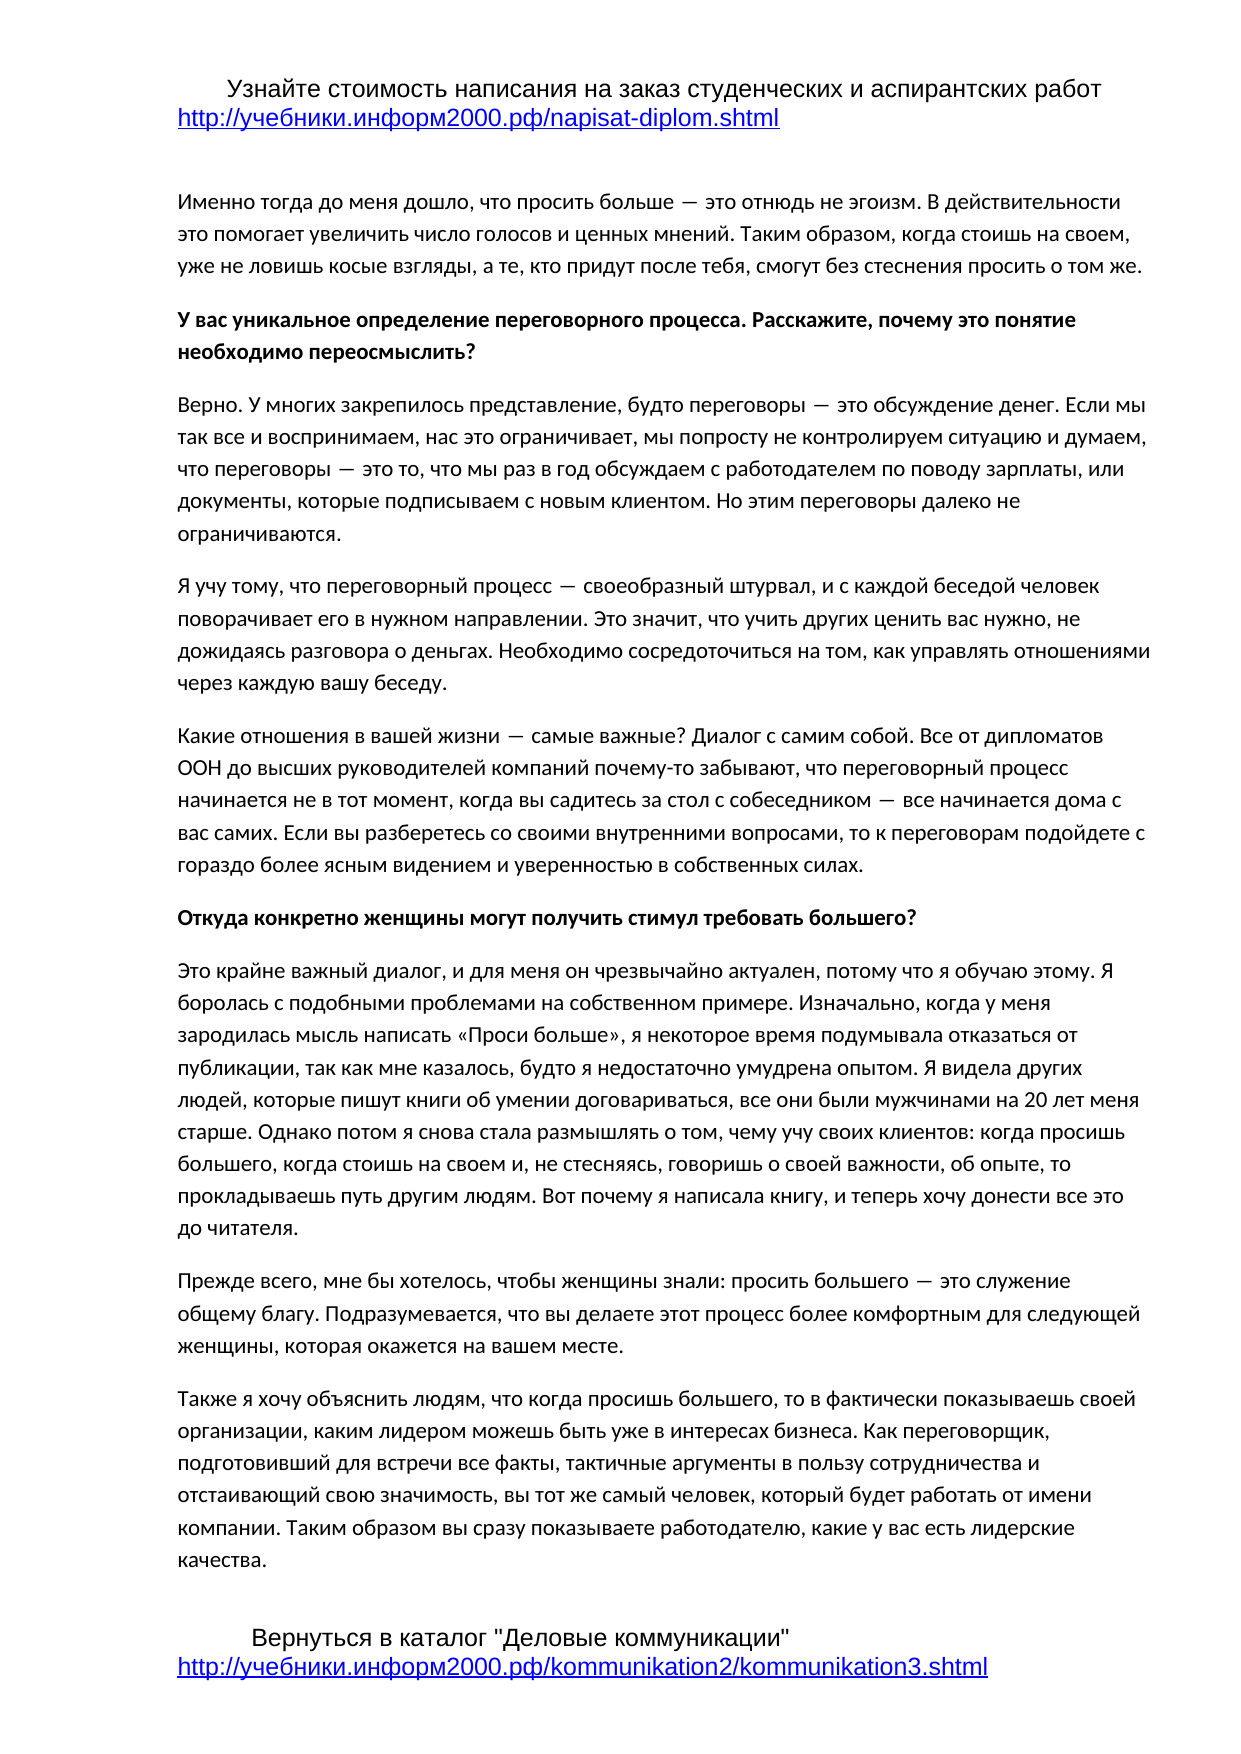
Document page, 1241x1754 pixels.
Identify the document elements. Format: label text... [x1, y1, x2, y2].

text Также я хочу объяснить людям, что когда просишь большего, то в фактически показываешь своей организации, каким лидером можешь быть уже в интересах бизнеса. Как переговорщик, подготовивший для встречи все факты, тактичные аргументы в пользу сотрудничества и отстаивающий свою значимость, вы тот же самый человек, который будет работать от имени компании. Таким образом вы сразу показываете работодателю, какие у вас есть лидерские качества. [177, 1384, 1152, 1573]
text Именно тогда до меня дошло, что просить больше ― это отнюдь не эгоизм. В действительности это помогает увеличить число голосов и ценных мнений. Таким образом, когда стоишь на своем, уже не ловишь косые взгляды, а те, кто придут после тебя, смогут без стеснения просить о том же. [177, 187, 1152, 280]
text У вас уникальное определение переговорного процесса. Расскажите, почему это понятие необходимо переосмыслить? [177, 305, 1152, 365]
text Какие отношения в вашей жизни ― самые важные? Диалог с самим собой. Все от дипломатов ООН до высших руководителей компаний почему-то забывают, что переговорный процесс начинается не в тот момент, когда вы садитесь за стол с собеседником ― все начинается дома с вас самих. Если вы разберетесь со своими внутренними вопросами, то к переговорам подойдете с гораздо более ясным видением и уверенностью в собственных силах. [177, 721, 1152, 878]
text Верно. У многих закрепилось представление, будто переговоры ― это обсуждение денег. Если мы так все и воспринимаем, нас это ограничивает, мы попросту не контролируем ситуацию и думаем, что переговоры ― это то, что мы раз в год обсуждаем с работодателем по поводу зарплаты, или документы, которые подписываем с новым клиентом. Но этим переговоры далеко не ограничиваются. [177, 390, 1152, 547]
text Прежде всего, мне бы хотелось, чтобы женщины знали: просить большего ― это служение общему благу. Подразумевается, что вы делаете этот процесс более комфортным для следующей женщины, которая окажется на вашем месте. [177, 1267, 1152, 1359]
text Это крайне важный диалог, и для меня он чрезвычайно актуален, потому что я обучаю этому. Я боролась с подобными проблемами на собственном примере. Изначально, когда у меня зародилась мысль написать «Проси больше», я некоторое время подумывала отказаться от публикации, так как мне казалось, будто я недостаточно умудрена опытом. Я видела других людей, которые пишут книги об умении договариваться, все они были мужчинами на 20 лет меня старше. Однако потом я снова стала размышлять о том, чему учу своих клиентов: когда просишь большего, когда стоишь на своем и, не стесняясь, говоришь о своей важности, об опыте, то прокладываешь путь другим людям. Вот почему я написала книгу, и теперь хочу донести все это до читателя. [177, 956, 1152, 1242]
text Откуда конкретно женщины могут получить стимул требовать большего? [177, 903, 1152, 931]
text Я учу тому, что переговорный процесс ― своеобразный штурвал, и с каждой беседой человек поворачивает его в нужном направлении. Это значит, что учить других ценить вас нужно, не дожидаясь разговора о деньгах. Необходимо сосредоточиться на том, как управлять отношениями через каждую вашу беседу. [177, 572, 1152, 696]
